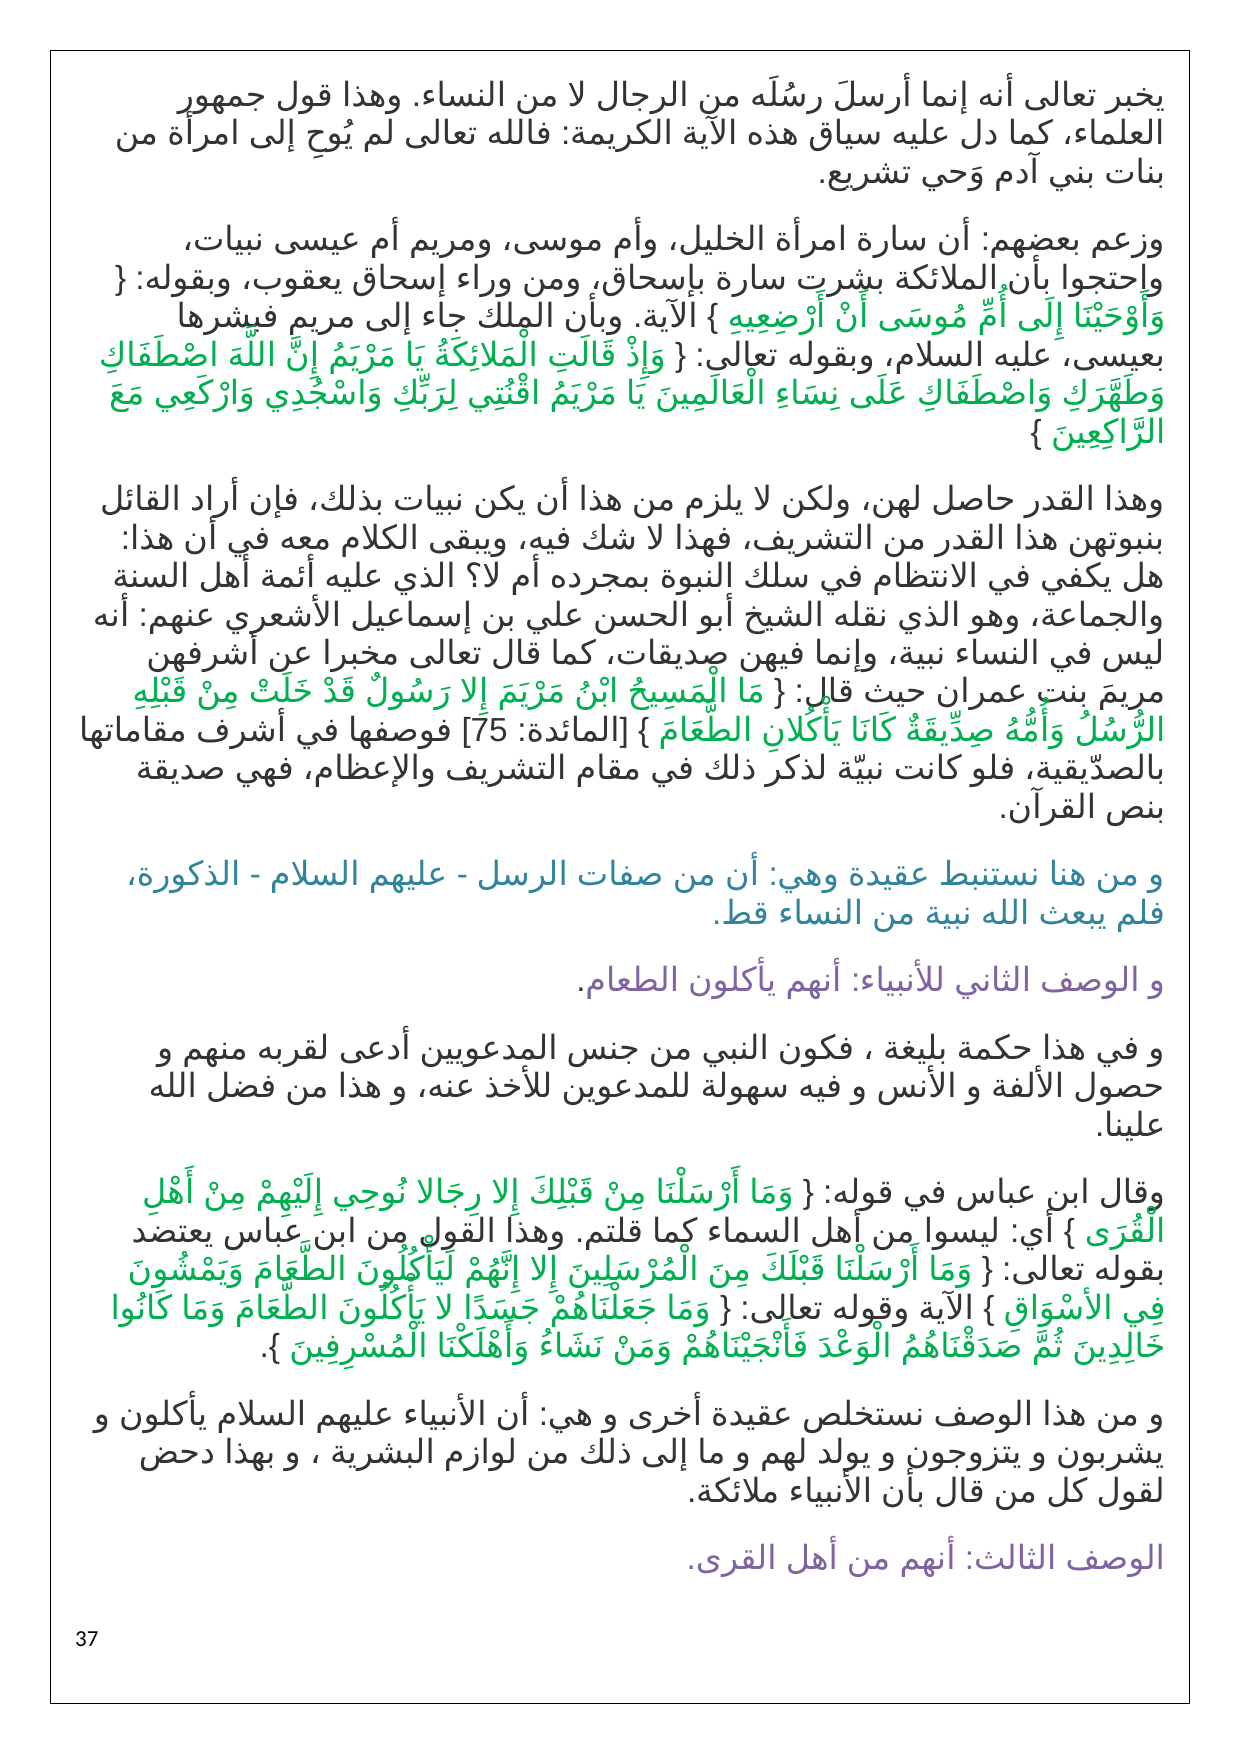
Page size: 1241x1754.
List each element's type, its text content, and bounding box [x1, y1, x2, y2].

text و من هذا الوصف نستخلص عقيدة أخرى و هي: أن الأنبياء عليهم السلام يأكلون و يشربون و يتزوجون و يولد لهم و ما إلى ذلك من لوازم البشرية ، و بهذا دحض لقول كل من قال بأن الأنبياء ملائكة. [75, 1394, 1165, 1509]
text و في هذا حكمة بليغة ، فكون النبي من جنس المدعويين أدعى لقربه منهم و حصول الألفة و الأنس و فيه سهولة للمدعوين للأخذ عنه، و هذا من فضل الله علينا. [75, 1028, 1165, 1143]
text وقال ابن عباس في قوله: { وَمَا أَرْسَلْنَا مِنْ قَبْلِكَ إِلا رِجَالا نُوحِي إِلَيْهِمْ مِنْ أَهْلِ الْقُرَى } أي: ليسوا من أهل السماء كما قلتم. وهذا القول من ابن عباس يعتضد بقوله تعالى: { وَمَا أَرْسَلْنَا قَبْلَكَ مِنَ الْمُرْسَلِينَ إِلا إِنَّهُمْ لَيَأْكُلُونَ الطَّعَامَ وَيَمْشُونَ فِي الأسْوَاقِ } الآية وقوله تعالى: { وَمَا جَعَلْنَاهُمْ جَسَدًا لا يَأْكُلُونَ الطَّعَامَ وَمَا كَانُوا خَالِدِينَ ثُمَّ صَدَقْنَاهُمُ الْوَعْدَ فَأَنْجَيْنَاهُمْ وَمَنْ نَشَاءُ وَأَهْلَكْنَا الْمُسْرِفِينَ }. [75, 1172, 1165, 1365]
text و الوصف الثاني للأنبياء: أنهم يأكلون الطعام. [75, 960, 1165, 999]
text يخبر تعالى أنه إنما أرسلَ رسُلَه من الرجال لا من النساء. وهذا قول جمهور العلماء، كما دل عليه سياق هذه الآية الكريمة: فالله تعالى لم يُوحِ إلى امرأة من بنات بني آدم وَحي تشريع. [75, 75, 1165, 190]
text الوصف الثالث: أنهم من أهل القرى. [75, 1538, 1165, 1577]
text و من هنا نستنبط عقيدة وهي: أن من صفات الرسل - عليهم السلام - الذكورة، فلم يبعث الله نبية من النساء قط. [75, 854, 1165, 931]
text وزعم بعضهم: أن سارة امرأة الخليل، وأم موسى، ومريم أم عيسى نبيات، واحتجوا بأن الملائكة بشرت سارة بإسحاق، ومن وراء إسحاق يعقوب، وبقوله: { وَأَوْحَيْنَا إِلَى أُمِّ مُوسَى أَنْ أَرْضِعِيهِ } الآية. وبأن الملك جاء إلى مريم فبشرها بعيسى، عليه السلام، وبقوله تعالى: { وَإِذْ قَالَتِ الْمَلائِكَةُ يَا مَرْيَمُ إِنَّ اللَّهَ اصْطَفَاكِ وَطَهَّرَكِ وَاصْطَفَاكِ عَلَى نِسَاءِ الْعَالَمِينَ يَا مَرْيَمُ اقْنُتِي لِرَبِّكِ وَاسْجُدِي وَارْكَعِي مَعَ الرَّاكِعِينَ } [75, 219, 1165, 450]
text وهذا القدر حاصل لهن، ولكن لا يلزم من هذا أن يكن نبيات بذلك، فإن أراد القائل بنبوتهن هذا القدر من التشريف، فهذا لا شك فيه، ويبقى الكلام معه في أن هذا: هل يكفي في الانتظام في سلك النبوة بمجرده أم لا؟ الذي عليه أئمة أهل السنة والجماعة، وهو الذي نقله الشيخ أبو الحسن علي بن إسماعيل الأشعري عنهم: أنه ليس في النساء نبية، وإنما فيهن صديقات، كما قال تعالى مخبرا عن أشرفهن مريمَ بنت عمران حيث قال: { مَا الْمَسِيحُ ابْنُ مَرْيَمَ إِلا رَسُولٌ قَدْ خَلَتْ مِنْ قَبْلِهِ الرُّسُلُ وَأُمُّهُ صِدِّيقَةٌ كَانَا يَأْكُلانِ الطَّعَامَ } [المائدة: 75] فوصفها في أشرف مقاماتها بالصدّيقية، فلو كانت نبيّة لذكر ذلك في مقام التشريف والإعظام، فهي صديقة بنص القرآن. [75, 479, 1165, 825]
